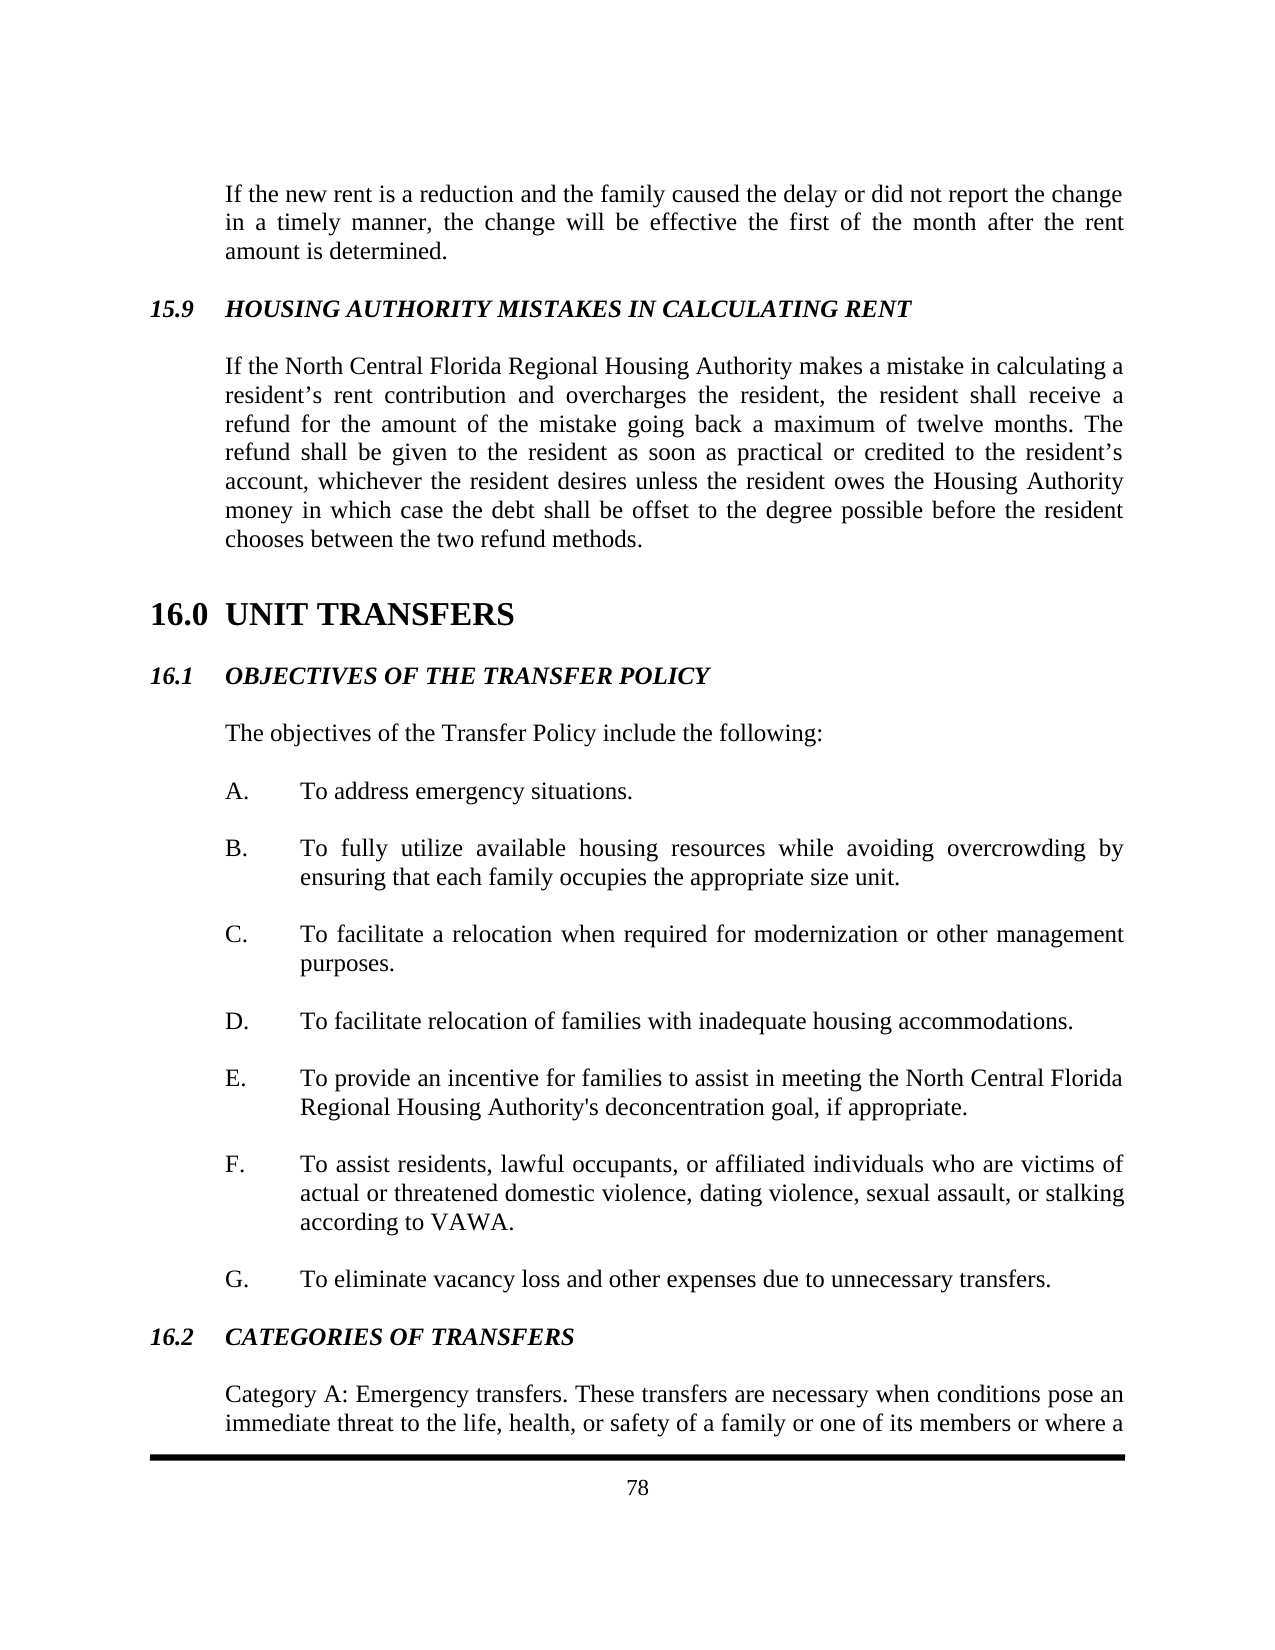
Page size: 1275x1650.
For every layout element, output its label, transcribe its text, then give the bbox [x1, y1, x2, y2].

subtitle 16.2 Categories of Transfers [150, 1322, 1125, 1351]
list D. To facilitate relocation of families with inadequate housing accommodations. [225, 1006, 1125, 1034]
subtitle 15.9 Housing Authority mistakes in calculating rent [150, 294, 1125, 322]
list A. To address emergency situations. [225, 776, 1125, 804]
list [225, 1379, 1125, 1437]
list If the North Central Florida Regional Housing Authority makes a mistake in calculating a resident’s rent contribution and overcharges the resident, the resident shall receive a refund for the amount of the mistake going back a maximum of twelve months. The refund shall be given to the resident as soon as practical or credited to the resident’s account, whichever the resident desires unless the resident owes the Housing Authority money in which case the debt shall be offset to the degree possible before the resident chooses between the two refund methods. [225, 351, 1125, 552]
subtitle 16.0 Unit Transfers [150, 594, 1125, 632]
list E. To provide an incentive for families to assist in meeting the North Central Florida Regional Housing Authority's deconcentration goal, if appropriate. [225, 1063, 1125, 1121]
list C. To facilitate a relocation when required for modernization or other management purposes. [225, 919, 1125, 977]
list If the new rent is a reduction and the family caused the delay or did not report the change in a timely manner, the change will be effective the first of the month after the rent amount is determined. [225, 179, 1125, 265]
list F. To assist residents, lawful occupants, or affiliated individuals who are victims of actual or threatened domestic violence, dating violence, sexual assault, or stalking according to VAWA. [225, 1149, 1125, 1236]
text The objectives of the Transfer Policy include the following: [150, 718, 1125, 747]
list G. To eliminate vacancy loss and other expenses due to unnecessary transfers. [225, 1264, 1125, 1293]
list B. To fully utilize available housing resources while avoiding overcrowding by ensuring that each family occupies the appropriate size unit. [225, 833, 1125, 891]
subtitle 16.1 Objectives of the Transfer Policy [150, 661, 1125, 689]
